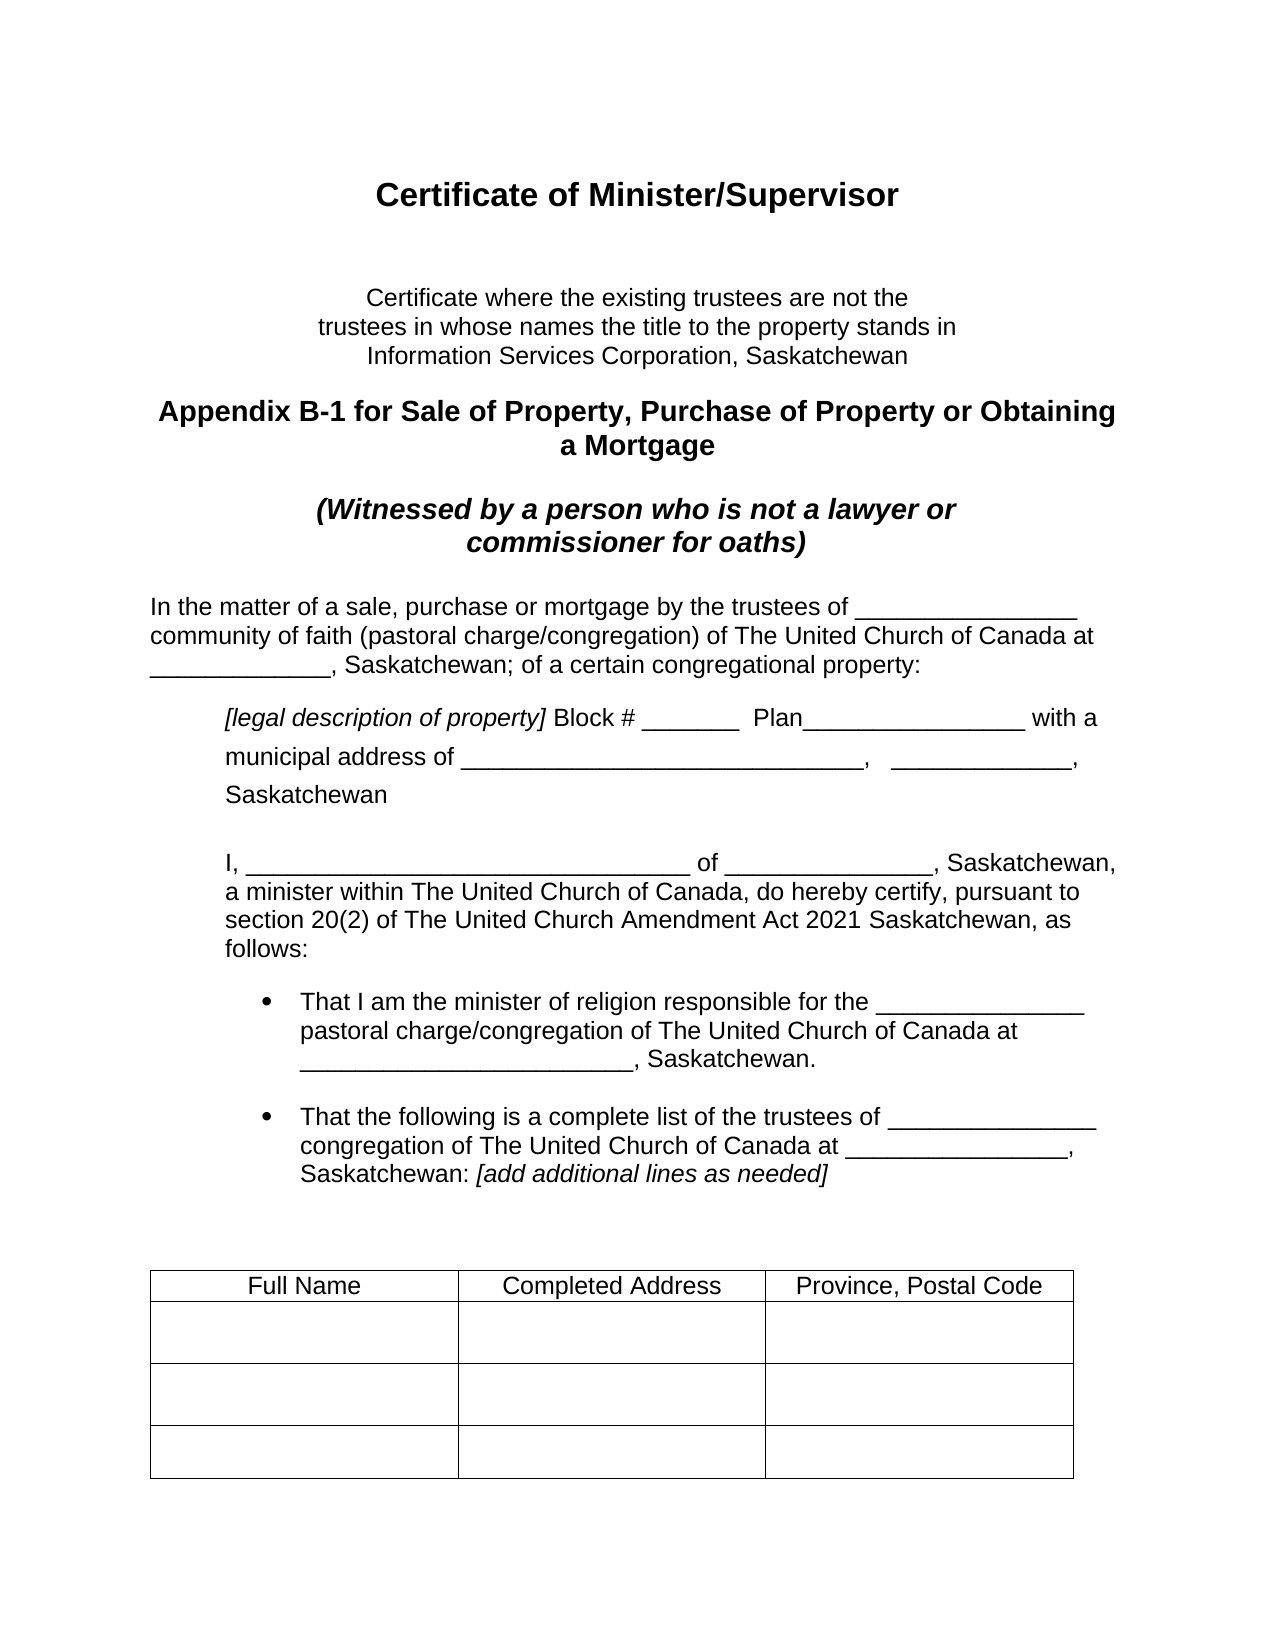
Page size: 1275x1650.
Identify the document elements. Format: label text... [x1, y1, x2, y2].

table_cell [151, 1302, 458, 1363]
table_cell [766, 1302, 1073, 1363]
text Information Services Corporation, Saskatchewan [150, 341, 1125, 369]
subtitle Appendix B-1 for Sale of Property, Purchase of Property or Obtaining a Mortgage [150, 394, 1125, 461]
text In the matter of a sale, purchase or mortgage by the trustees of ________________ community of faith (pastoral charge/congregation) of The United Church of Canada at _____________, Saskatchewan; of a certain congregational property: [150, 592, 1125, 703]
table_header Province, Postal Code [766, 1271, 1073, 1301]
table_cell [766, 1426, 1073, 1478]
list That the following is a complete list of the trustees of _______________ congregation of The United Church of Canada at ________________, Saskatchewan: [add additional lines as needed] [262, 1102, 1125, 1188]
list That I am the minister of religion responsible for the _______________ pastoral charge/congregation of The United Church of Canada at ________________________, Saskatchewan. [262, 987, 1125, 1073]
text I, ________________________________ of _______________, Saskatchewan, a minister within The United Church of Canada, do hereby certify, pursuant to section 20(2) of The United Church Amendment Act 2021 Saskatchewan, as follows: [225, 848, 1125, 987]
table_cell [459, 1302, 765, 1363]
text (Witnessed by a person who is not a lawyer or [150, 492, 1125, 525]
text [legal description of property] Block # _______ Plan________________ with a municipal address of _____________________________, _____________, Saskatchewan [225, 703, 1125, 809]
table_header Full Name [151, 1271, 458, 1301]
table_header Completed Address [459, 1271, 765, 1301]
table_cell [459, 1426, 765, 1478]
text trustees in whose names the title to the property stands in [150, 312, 1125, 341]
text Certificate where the existing trustees are not the [150, 283, 1125, 312]
subtitle Certificate of Minister/Supervisor [150, 175, 1125, 213]
table_cell [766, 1364, 1073, 1425]
table_cell [151, 1426, 458, 1478]
table_cell [459, 1364, 765, 1425]
text commissioner for oaths) [150, 525, 1125, 559]
table_cell [151, 1364, 458, 1425]
